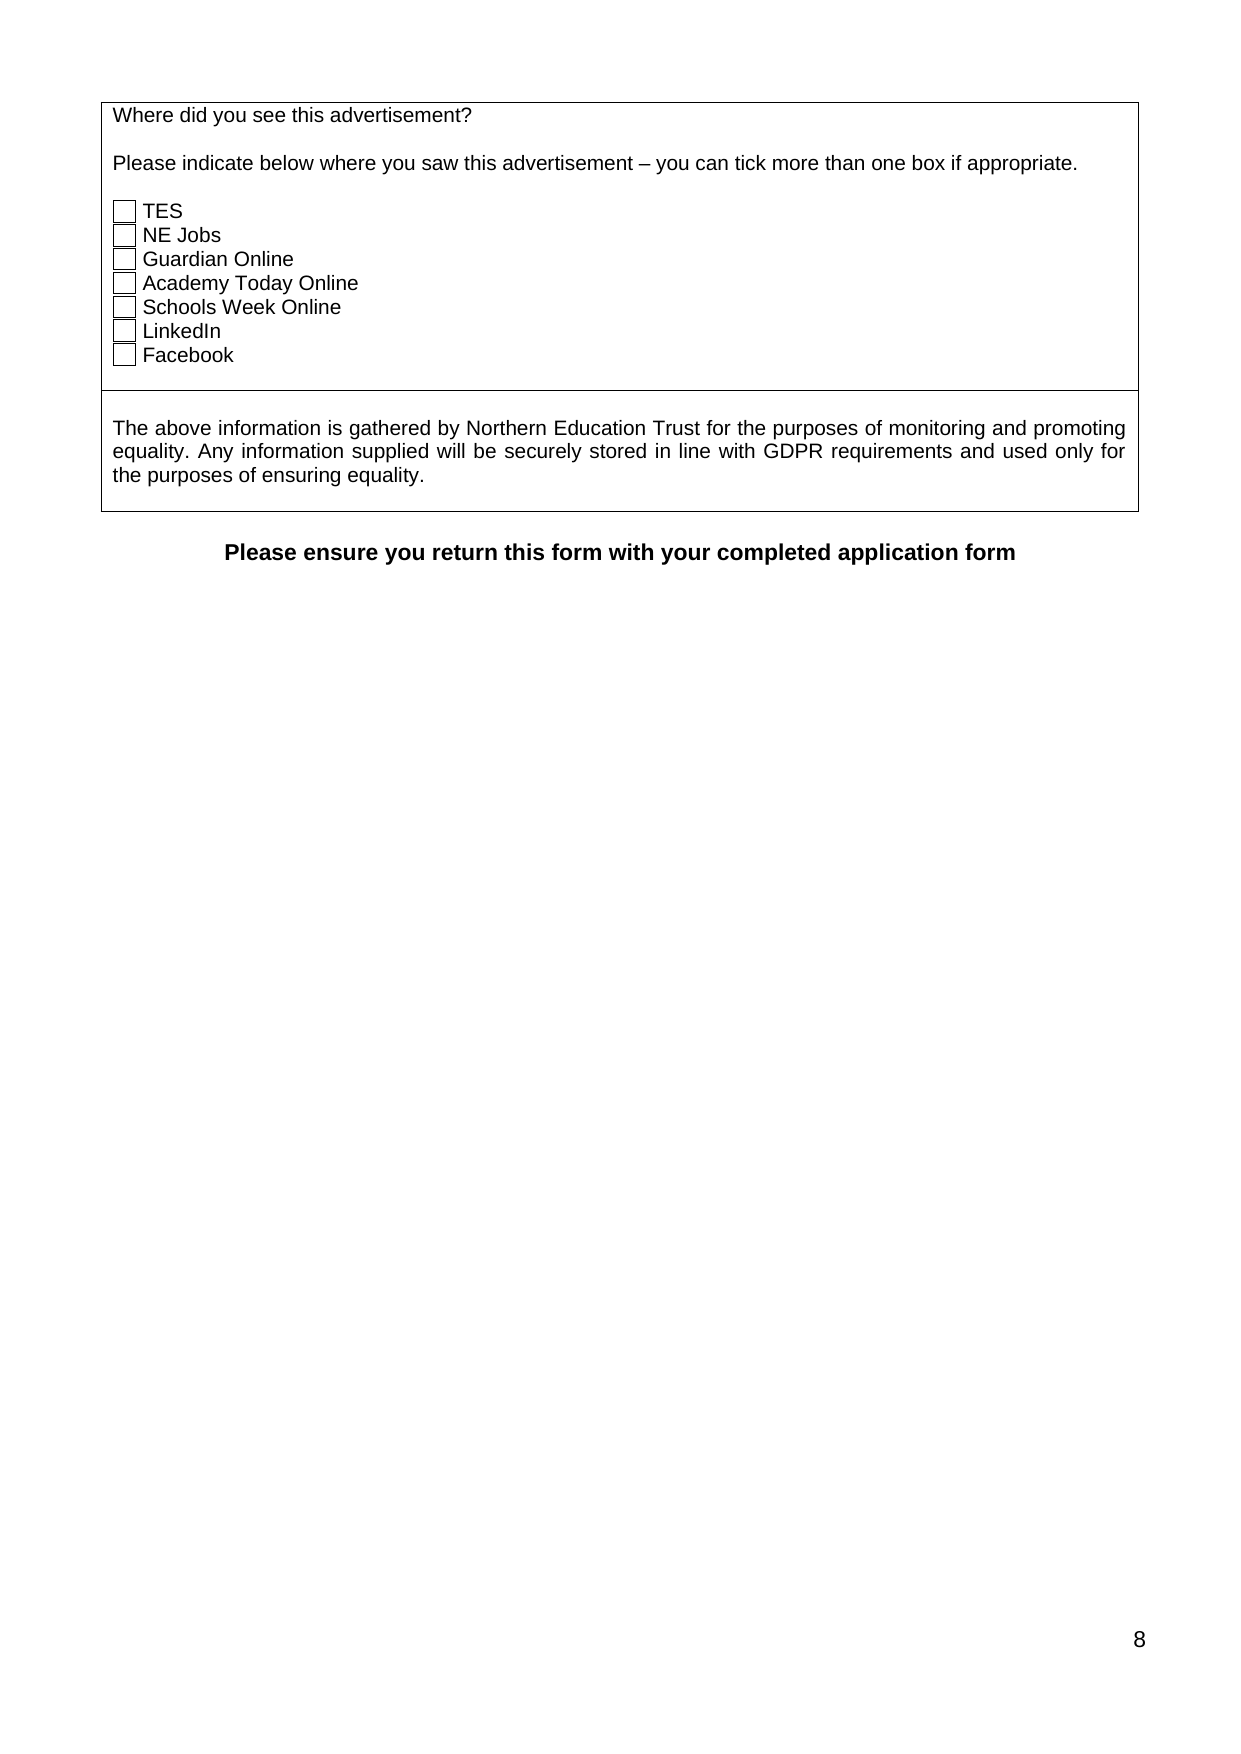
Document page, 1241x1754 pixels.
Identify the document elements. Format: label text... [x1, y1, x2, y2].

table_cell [102, 103, 1138, 390]
table_cell The above information is gathered by Northern Education Trust for the purposes of monitoring and promoting equality. Any information supplied will be securely stored in line with GDPR requirements and used only for the purposes of ensuring equality. [102, 391, 1138, 511]
text Please ensure you return this form with your completed application form [94, 539, 1146, 565]
